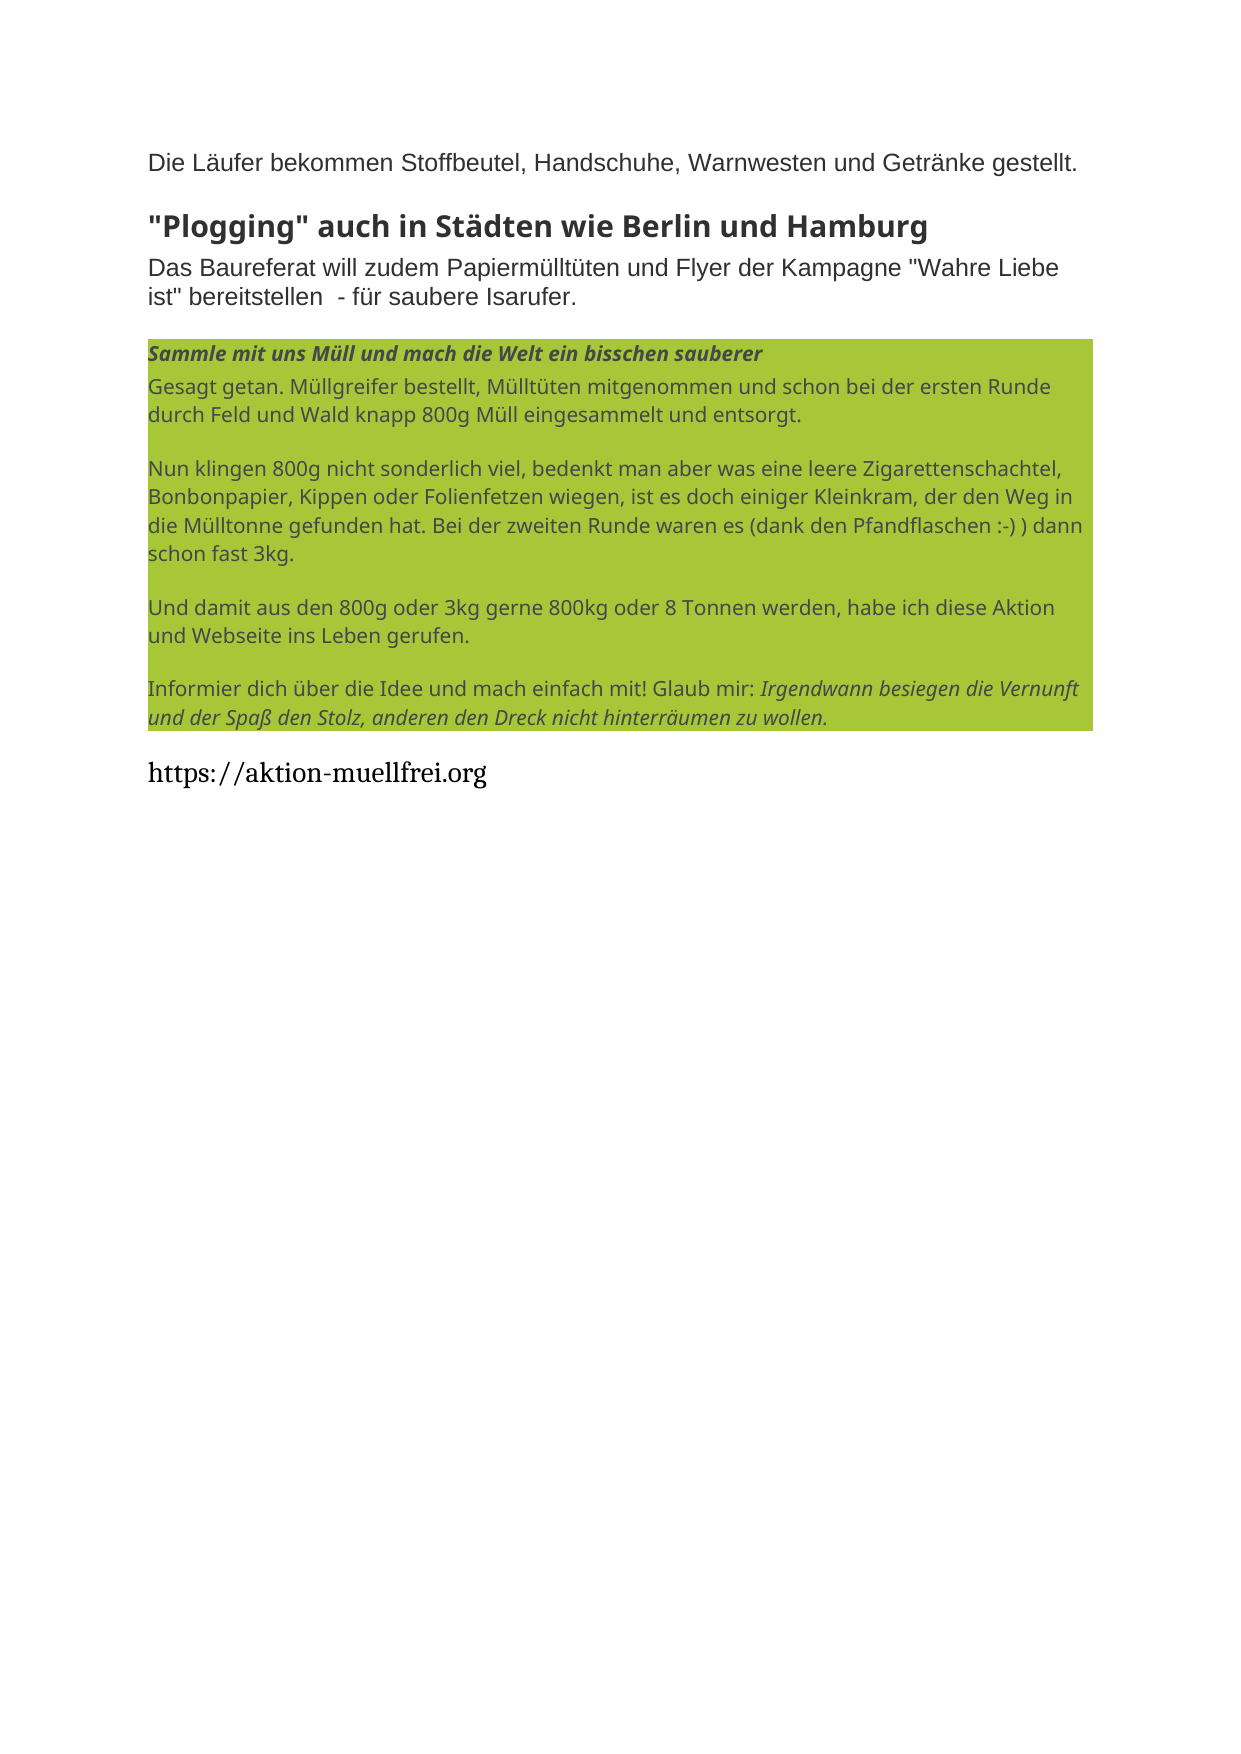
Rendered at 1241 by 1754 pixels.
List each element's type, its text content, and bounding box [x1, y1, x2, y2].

text Informier dich über die Idee und mach einfach mit! Glaub mir: Irgendwann besiegen die Vernunft und der Spaß den Stolz, anderen den Dreck nicht hinterräumen zu wollen. [148, 674, 1093, 731]
subtitle Sammle mit uns Müll und mach die Welt ein bisschen sauberer [148, 339, 1093, 368]
text Und damit aus den 800g oder 3kg gerne 800kg oder 8 Tonnen werden, habe ich diese Aktion und Webseite ins Leben gerufen. [148, 593, 1093, 649]
text Gesagt getan. Müllgreifer bestellt, Mülltüten mitgenommen und schon bei der ersten Runde durch Feld und Wald knapp 800g Müll eingesammelt und entsorgt. [148, 372, 1093, 429]
text Das Baureferat will zudem Papiermülltüten und Flyer der Kampagne "Wahre Liebe ist" bereitstellen - für saubere Isarufer. [148, 253, 1093, 310]
text Die Läufer bekommen Stoffbeutel, Handschuhe, Warnwesten und Getränke gestellt. [148, 148, 1093, 176]
text Nun klingen 800g nicht sonderlich viel, bedenkt man aber was eine leere Zigarettenschachtel, Bonbonpapier, Kippen oder Folienfetzen wiegen, ist es doch einiger Kleinkram, der den Weg in die Mülltonne gefunden hat. Bei der zweiten Runde waren es (dank den Pfandflaschen :-) ) dann schon fast 3kg. [148, 454, 1093, 568]
text https://aktion-muellfrei.org [148, 756, 1093, 790]
subtitle "Plogging" auch in Städten wie Berlin und Hamburg [148, 206, 1093, 247]
